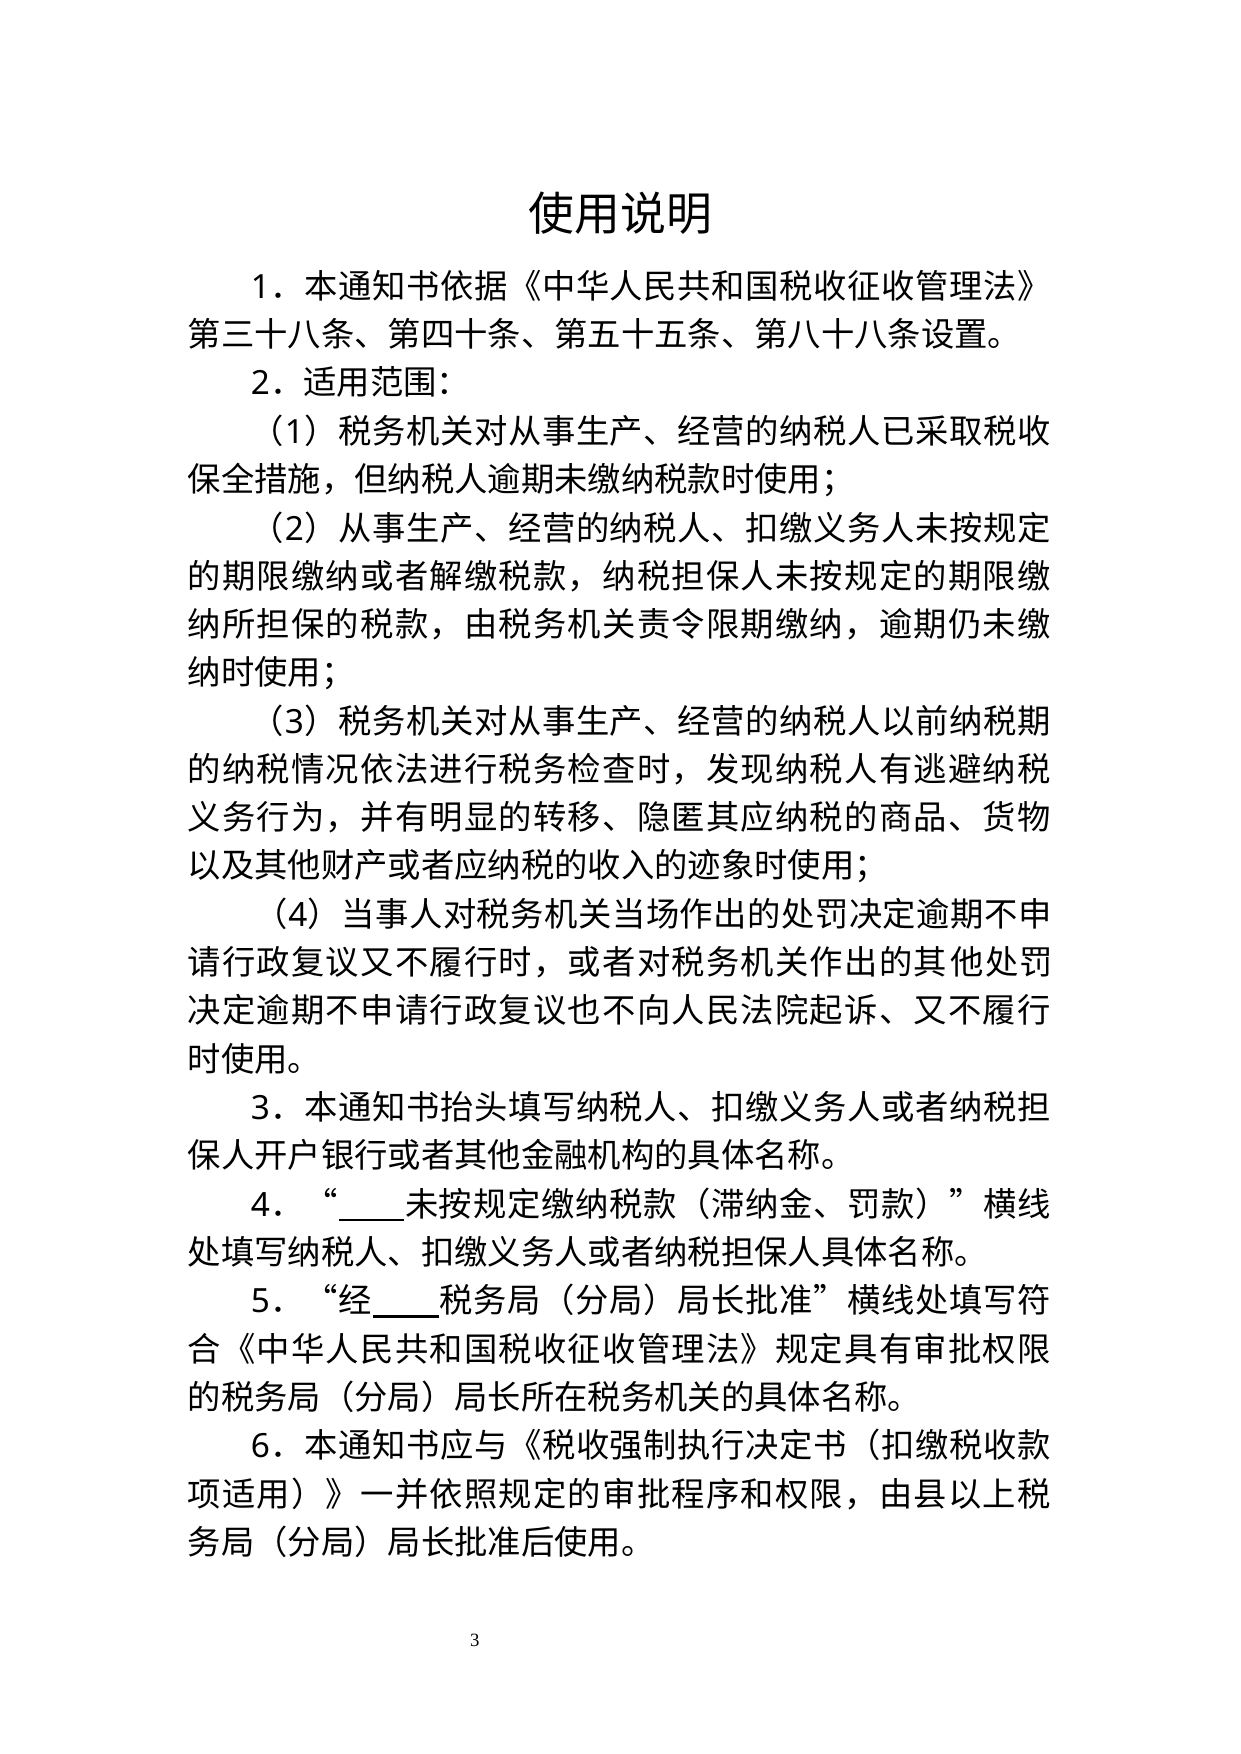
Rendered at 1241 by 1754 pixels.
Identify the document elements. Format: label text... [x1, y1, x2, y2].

text 2．适用范围： [187, 356, 1053, 404]
text 1．本通知书依据《中华人民共和国税收征收管理法》第三十八条、第四十条、第五十五条、第八十八条设置。 [187, 259, 1053, 356]
text （2）从事生产、经营的纳税人、扣缴义务人未按规定的期限缴纳或者解缴税款，纳税担保人未按规定的期限缴纳所担保的税款，由税务机关责令限期缴纳，逾期仍未缴纳时使用； [187, 501, 1053, 694]
text （4）当事人对税务机关当场作出的处罚决定逾期不申请行政复议又不履行时，或者对税务机关作出的其他处罚决定逾期不申请行政复议也不向人民法院起诉、又不履行时使用。 [187, 887, 1053, 1081]
text 5．“经 税务局（分局）局长批准”横线处填写符合《中华人民共和国税收征收管理法》规定具有审批权限的税务局（分局）局长所在税务机关的具体名称。 [187, 1274, 1053, 1419]
text 3．本通知书抬头填写纳税人、扣缴义务人或者纳税担保人开户银行或者其他金融机构的具体名称。 [187, 1081, 1053, 1177]
text （1）税务机关对从事生产、经营的纳税人已采取税收保全措施，但纳税人逾期未缴纳税款时使用； [187, 404, 1053, 501]
text 使用说明 [187, 162, 1053, 259]
text 4．“ 未按规定缴纳税款（滞纳金、罚款）”横线处填写纳税人、扣缴义务人或者纳税担保人具体名称。 [187, 1177, 1053, 1274]
text 6．本通知书应与《税收强制执行决定书（扣缴税收款项适用）》一并依照规定的审批程序和权限，由县以上税务局（分局）局长批准后使用。 [187, 1419, 1053, 1564]
text （3）税务机关对从事生产、经营的纳税人以前纳税期的纳税情况依法进行税务检查时，发现纳税人有逃避纳税义务行为，并有明显的转移、隐匿其应纳税的商品、货物以及其他财产或者应纳税的收入的迹象时使用； [187, 694, 1053, 887]
